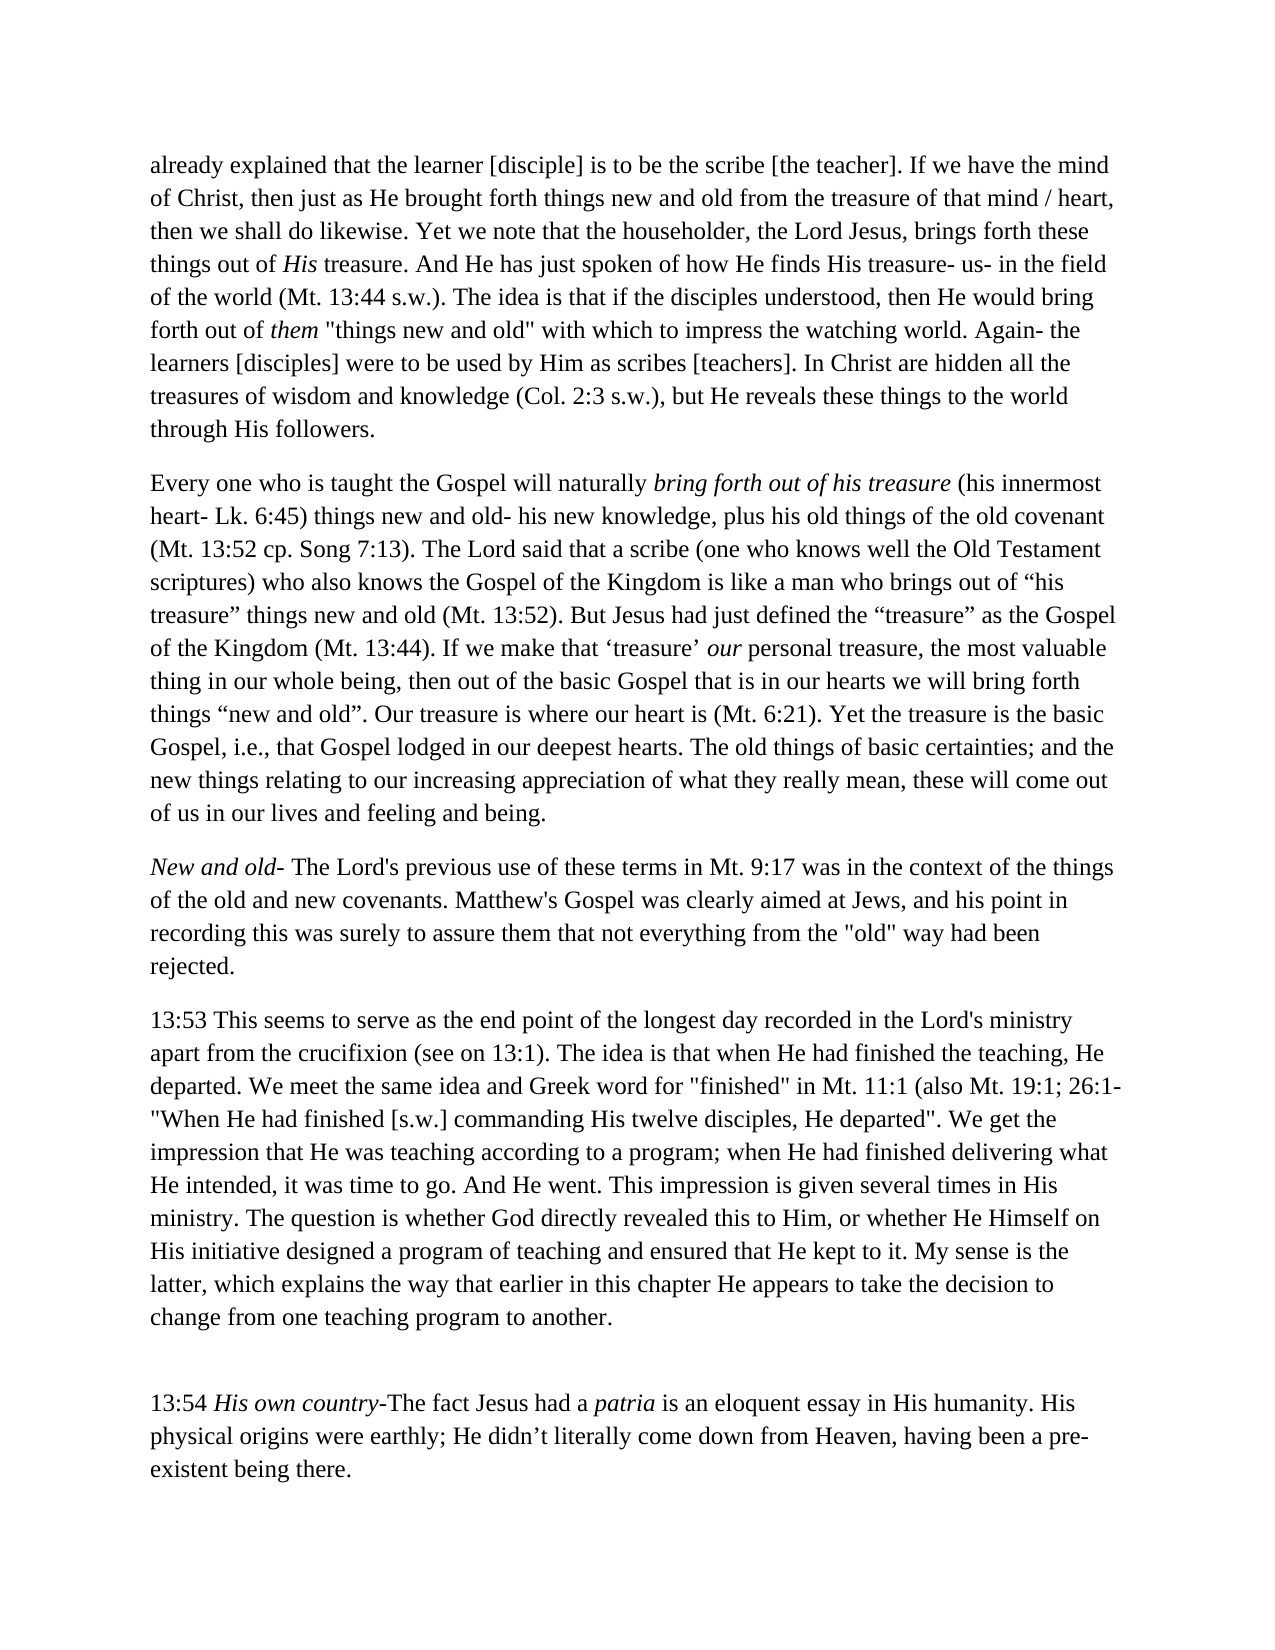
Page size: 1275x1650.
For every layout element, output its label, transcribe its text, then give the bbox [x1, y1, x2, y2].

text New and old- The Lord's previous use of these terms in Mt. 9:17 was in the context of the things of the old and new covenants. Matthew's Gospel was clearly aimed at Jews, and his point in recording this was surely to assure them that not everything from the "old" way had been rejected. [150, 852, 1125, 980]
text Every one who is taught the Gospel will naturally bring forth out of his treasure (his innermost heart- Lk. 6:45) things new and old- his new knowledge, plus his old things of the old covenant (Mt. 13:52 cp. Song 7:13). The Lord said that a scribe (one who knows well the Old Testament scriptures) who also knows the Gospel of the Kingdom is like a man who brings out of “his treasure” things new and old (Mt. 13:52). But Jesus had just defined the “treasure” as the Gospel of the Kingdom (Mt. 13:44). If we make that ‘treasure’ our personal treasure, the most valuable thing in our whole being, then out of the basic Gospel that is in our hearts we will bring forth things “new and old”. Our treasure is where our heart is (Mt. 6:21). Yet the treasure is the basic Gospel, i.e., that Gospel lodged in our deepest hearts. The old things of basic certainties; and the new things relating to our increasing appreciation of what they really mean, these will come out of us in our lives and feeling and being. [150, 468, 1125, 827]
text 13:54 His own country-The fact Jesus had a patria is an eloquent essay in His humanity. His physical origins were earthly; He didn’t literally come down from Heaven, having been a pre-existent being there. [150, 1388, 1125, 1483]
text 13:53 This seems to serve as the end point of the longest day recorded in the Lord's ministry apart from the crucifixion (see on 13:1). The idea is that when He had finished the teaching, He departed. We meet the same idea and Greek word for "finished" in Mt. 11:1 (also Mt. 19:1; 26:1- "When He had finished [s.w.] commanding His twelve disciples, He departed". We get the impression that He was teaching according to a program; when He had finished delivering what He intended, it was time to go. And He went. This impression is given several times in His ministry. The question is whether God directly revealed this to Him, or whether He Himself on His initiative designed a program of teaching and ensured that He kept to it. My sense is the latter, which explains the way that earlier in this chapter He appears to take the decision to change from one teaching program to another. [150, 1005, 1125, 1363]
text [150, 150, 1125, 443]
